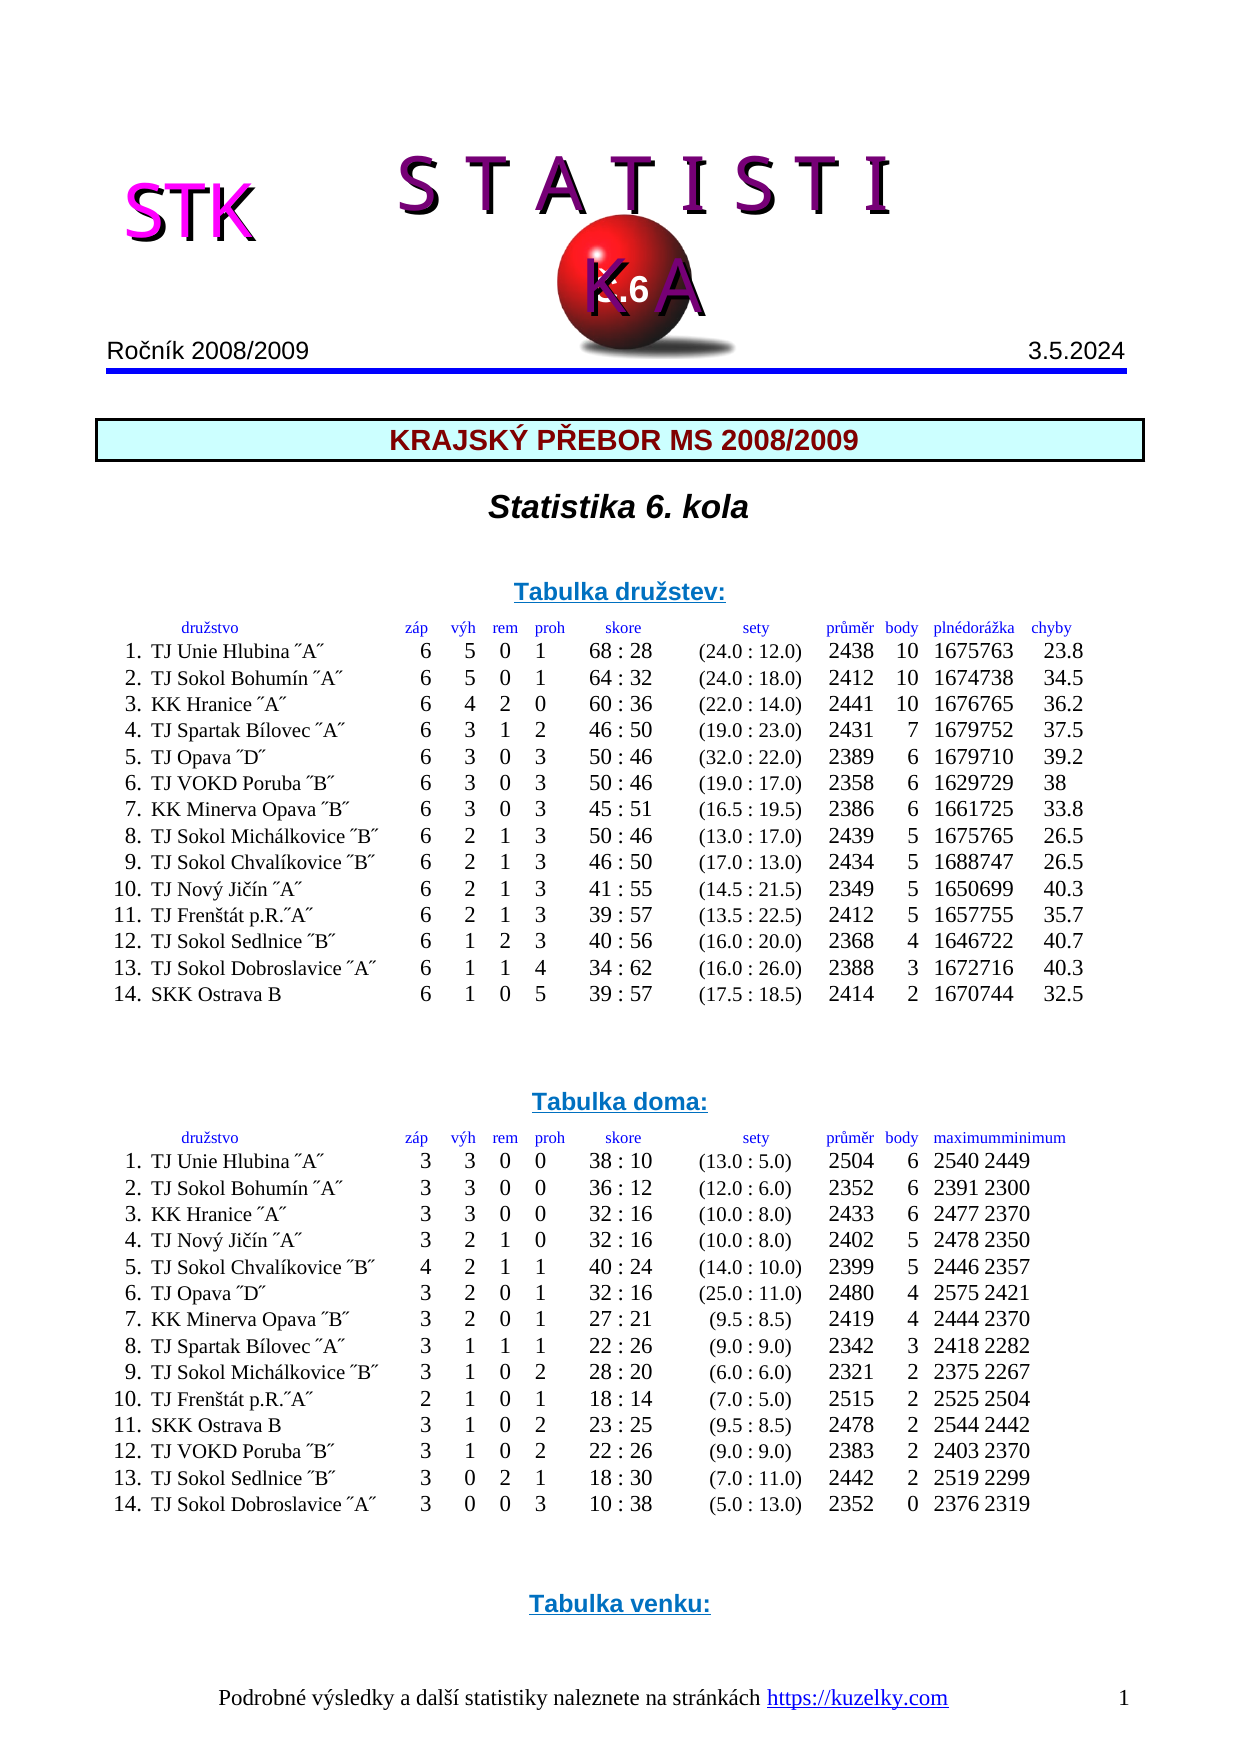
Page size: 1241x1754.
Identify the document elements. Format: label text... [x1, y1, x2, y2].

text 12. TJ Sokol Sedlnice ˝B˝ 6 1 2 3 40 : 56 (16.0 : 20.0) 2368 4 1646 722 40.7 [106, 927, 1134, 954]
text Tabulka doma: [94, 1087, 1145, 1116]
text 8. TJ Spartak Bílovec ˝A˝ 3 1 1 1 22 : 26 (9.0 : 9.0) 2342 3 2418 2282 [106, 1332, 1134, 1358]
text 5. TJ Opava ˝D˝ 6 3 0 3 50 : 46 (32.0 : 22.0) 2389 6 1679 710 39.2 [106, 743, 1134, 769]
text 9. TJ Sokol Michálkovice ˝B˝ 3 1 0 2 28 : 20 (6.0 : 6.0) 2321 2 2375 2267 [106, 1358, 1134, 1384]
text 14. SKK Ostrava B 6 1 0 5 39 : 57 (17.5 : 18.5) 2414 2 1670 744 32.5 [106, 980, 1134, 1006]
text 14. TJ Sokol Dobroslavice ˝A˝ 3 0 0 3 10 : 38 (5.0 : 13.0) 2352 0 2376 2319 [106, 1490, 1134, 1516]
text 11. SKK Ostrava B 3 1 0 2 23 : 25 (9.5 : 8.5) 2478 2 2544 2442 [106, 1411, 1134, 1437]
text 10. TJ Nový Jičín ˝A˝ 6 2 1 3 41 : 55 (14.5 : 21.5) 2349 5 1650 699 40.3 [106, 874, 1134, 901]
text 1. TJ Unie Hlubina ˝A˝ 3 3 0 0 38 : 10 (13.0 : 5.0) 2504 6 2540 2449 [106, 1147, 1134, 1174]
text 13. TJ Sokol Dobroslavice ˝A˝ 6 1 1 4 34 : 62 (16.0 : 26.0) 2388 3 1672 716 40.3 [106, 954, 1134, 980]
subtitle Krajský přebor MS 2008/2009 [98, 421, 1142, 459]
text 2. TJ Sokol Bohumín ˝A˝ 6 5 0 1 64 : 32 (24.0 : 18.0) 2412 10 1674 738 34.5 [106, 664, 1134, 690]
text 7. KK Minerva Opava ˝B˝ 3 2 0 1 27 : 21 (9.5 : 8.5) 2419 4 2444 2370 [106, 1306, 1134, 1332]
text 7. KK Minerva Opava ˝B˝ 6 3 0 3 45 : 51 (16.5 : 19.5) 2386 6 1661 725 33.8 [106, 796, 1134, 822]
text 13. TJ Sokol Sedlnice ˝B˝ 3 0 2 1 18 : 30 (7.0 : 11.0) 2442 2 2519 2299 [106, 1464, 1134, 1490]
text 2. TJ Sokol Bohumín ˝A˝ 3 3 0 0 36 : 12 (12.0 : 6.0) 2352 6 2391 2300 [106, 1174, 1134, 1200]
text 11. TJ Frenštát p.R.˝A˝ 6 2 1 3 39 : 57 (13.5 : 22.5) 2412 5 1657 755 35.7 [106, 901, 1134, 927]
text 9. TJ Sokol Chvalíkovice ˝B˝ 6 2 1 3 46 : 50 (17.0 : 13.0) 2434 5 1688 747 26.5 [106, 848, 1134, 874]
text 3. KK Hranice ˝A˝ 3 3 0 0 32 : 16 (10.0 : 8.0) 2433 6 2477 2370 [106, 1200, 1134, 1226]
text 6. TJ Opava ˝D˝ 3 2 0 1 32 : 16 (25.0 : 11.0) 2480 4 2575 2421 [106, 1279, 1134, 1306]
text 4. TJ Nový Jičín ˝A˝ 3 2 1 0 32 : 16 (10.0 : 8.0) 2402 5 2478 2350 [106, 1226, 1134, 1253]
text Č.6 [609, 267, 671, 310]
text 10. TJ Frenštát p.R.˝A˝ 2 1 0 1 18 : 14 (7.0 : 5.0) 2515 2 2525 2504 [106, 1384, 1134, 1411]
text Ročník 2008/2009 3.5.2024 [106, 336, 1134, 365]
text 8. TJ Sokol Michálkovice ˝B˝ 6 2 1 3 50 : 46 (13.0 : 17.0) 2439 5 1675 765 26.5 [106, 822, 1134, 848]
text družstvo záp výh rem proh skore sety průměr body maximum minimum [106, 1128, 1134, 1147]
text Tabulka venku: [94, 1589, 1145, 1618]
text 5. TJ Sokol Chvalíkovice ˝B˝ 4 2 1 1 40 : 24 (14.0 : 10.0) 2399 5 2446 2357 [106, 1253, 1134, 1279]
text Č.6 [687, 267, 1134, 310]
text 6. TJ VOKD Poruba ˝B˝ 6 3 0 3 50 : 46 (19.0 : 17.0) 2358 6 1629 729 38 [106, 769, 1134, 796]
text 1. TJ Unie Hlubina ˝A˝ 6 5 0 1 68 : 28 (24.0 : 12.0) 2438 10 1675 763 23.8 [106, 637, 1134, 664]
text družstvo záp výh rem proh skore sety průměr body plné dorážka chyby [106, 618, 1134, 637]
text Tabulka družstev: [94, 577, 1145, 606]
text 12. TJ VOKD Poruba ˝B˝ 3 1 0 2 22 : 26 (9.0 : 9.0) 2383 2 2403 2370 [106, 1437, 1134, 1464]
text 4. TJ Spartak Bílovec ˝A˝ 6 3 1 2 46 : 50 (19.0 : 23.0) 2431 7 1679 752 37.5 [106, 716, 1134, 743]
text Statistika 6. kola [106, 487, 1134, 526]
text Č.6 [106, 267, 587, 310]
text 3. KK Hranice ˝A˝ 6 4 2 0 60 : 36 (22.0 : 14.0) 2441 10 1676 765 36.2 [106, 690, 1134, 716]
